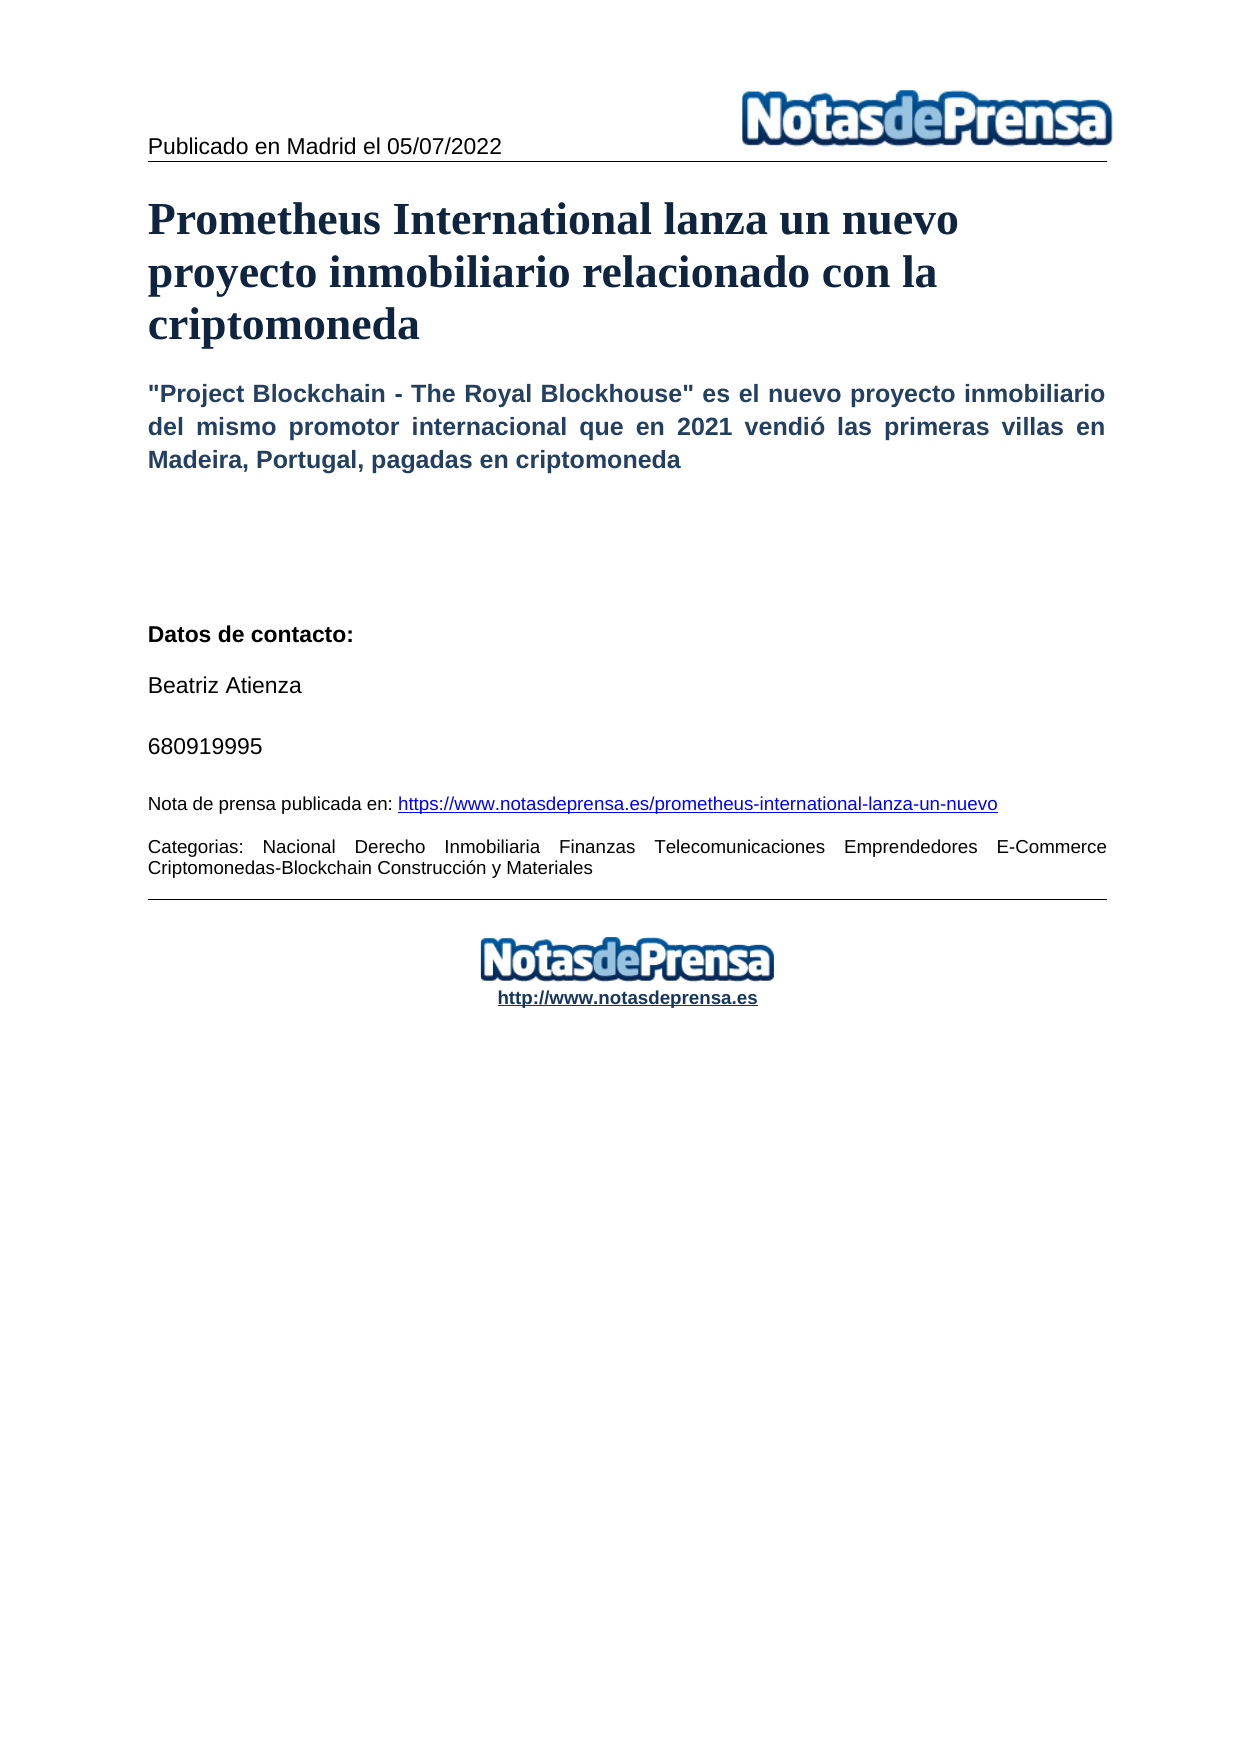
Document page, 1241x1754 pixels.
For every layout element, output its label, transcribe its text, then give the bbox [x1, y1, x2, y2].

text Publicado en Madrid el 05/07/2022 [148, 133, 1107, 161]
text 680919995 [148, 733, 1063, 759]
text Datos de contacto: [148, 621, 1107, 647]
picture [742, 90, 1113, 148]
text Categorias: Nacional Derecho Inmobiliaria Finanzas Telecomunicaciones Emprendedores E-Commerce Criptomonedas-Blockchain Construcción y Materiales [148, 835, 1107, 878]
picture [480, 937, 775, 983]
text Beatriz Atienza [148, 672, 1063, 698]
subtitle Prometheus International lanza un nuevo proyecto inmobiliario relacionado con la criptomoneda [148, 192, 1107, 350]
text http://www.notasdeprensa.es [148, 986, 1107, 1008]
subtitle "Project Blockchain - The Royal Blockhouse" es el nuevo proyecto inmobiliario del mismo promotor internacional que en 2021 vendió las primeras villas en Madeira, Portugal, pagadas en criptomoneda [148, 379, 1107, 474]
text Nota de prensa publicada en: https://www.notasdeprensa.es/prometheus-international-lanza-un-nuevo [148, 793, 1107, 814]
